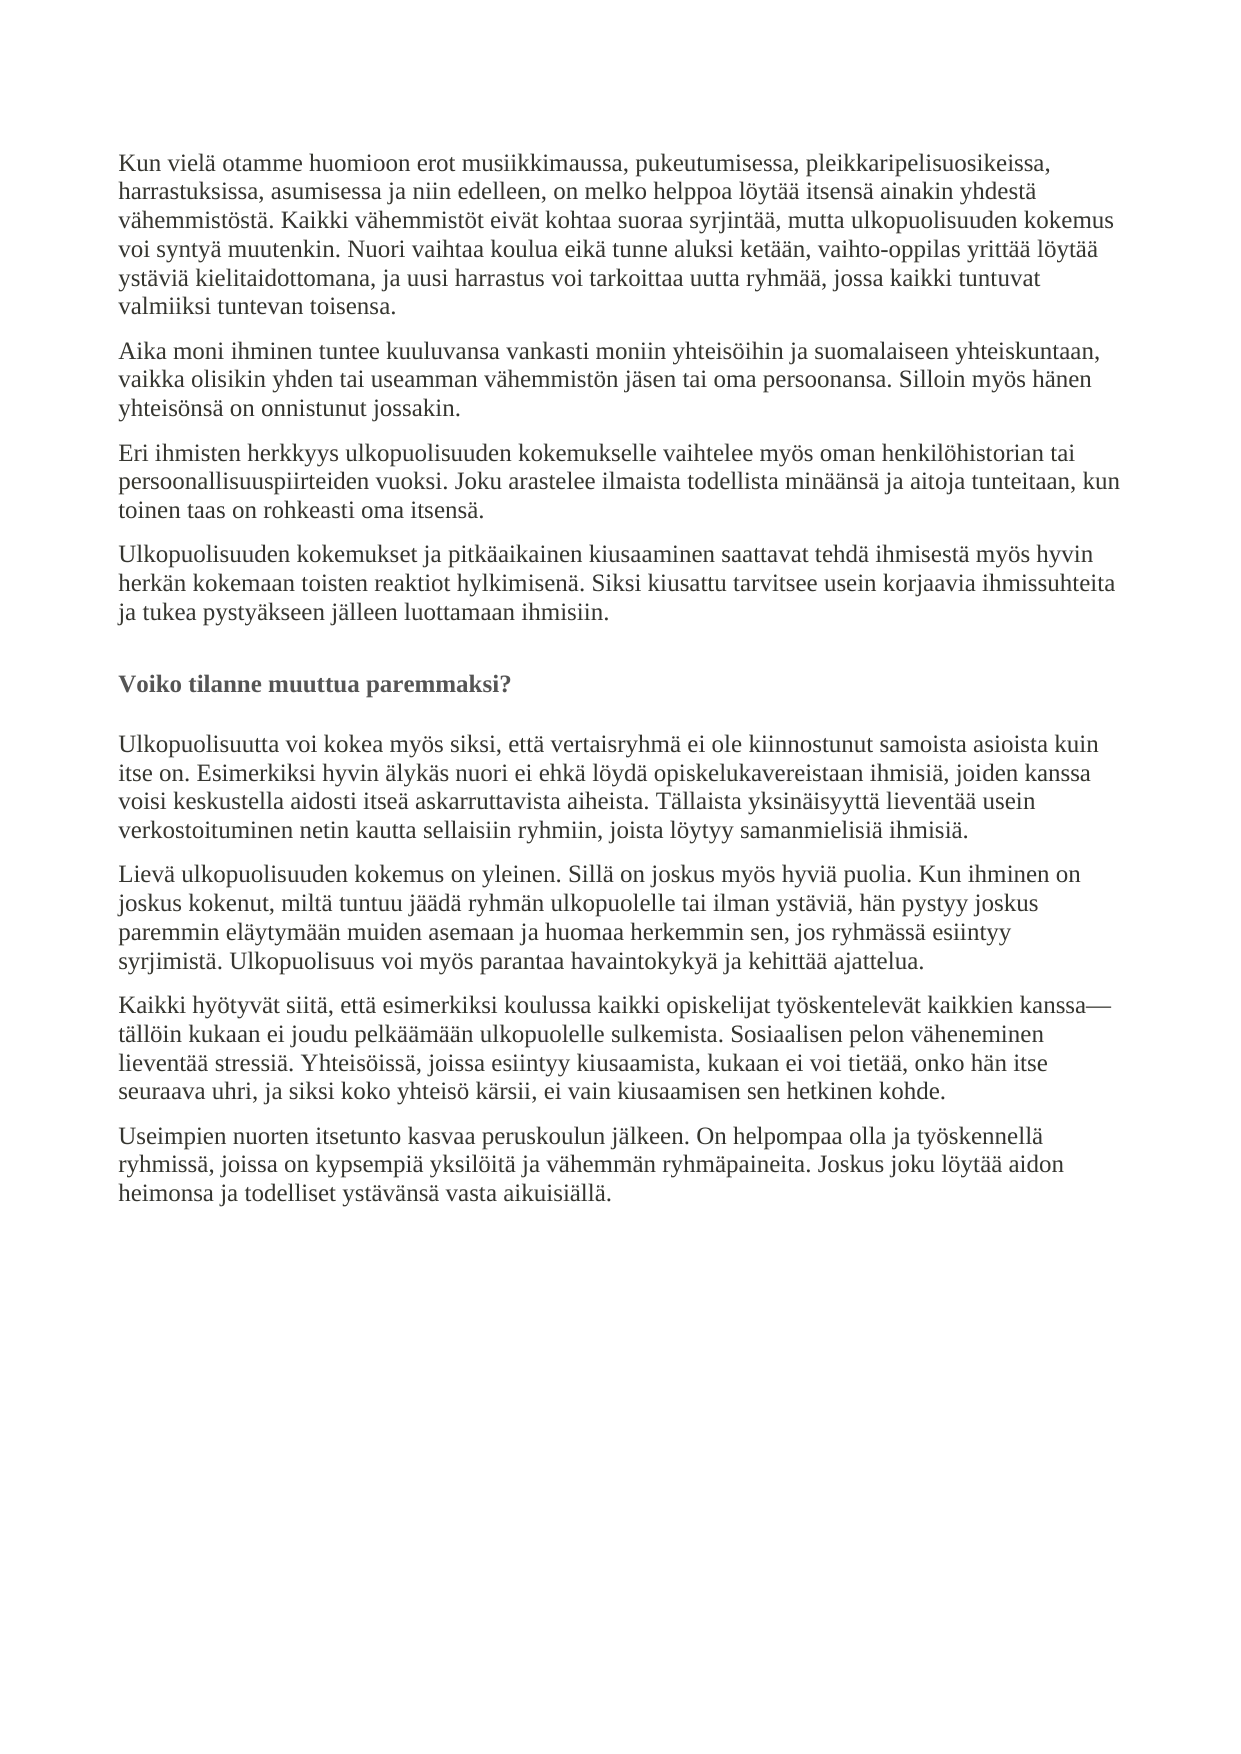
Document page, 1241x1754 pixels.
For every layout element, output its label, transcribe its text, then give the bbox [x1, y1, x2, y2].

text Eri ihmisten herkkyys ulkopuolisuuden kokemukselle vaihtelee myös oman henkilöhistorian tai persoonallisuuspiirteiden vuoksi. Joku arastelee ilmaista todellista minäänsä ja aitoja tunteitaan, kun toinen taas on rohkeasti oma itsensä. [118, 438, 1122, 524]
text Ulkopuolisuutta voi kokea myös siksi, että vertaisryhmä ei ole kiinnostunut samoista asioista kuin itse on. Esimerkiksi hyvin älykäs nuori ei ehkä löydä opiskelukavereistaan ihmisiä, joiden kanssa voisi keskustella aidosti itseä askarruttavista aiheista. Tällaista yksinäisyyttä lieventää usein verkostoituminen netin kautta sellaisiin ryhmiin, joista löytyy samanmielisiä ihmisiä. [118, 729, 1122, 844]
text Aika moni ihminen tuntee kuuluvansa vankasti moniin yhteisöihin ja suomalaiseen yhteiskuntaan, vaikka olisikin yhden tai useamman vähemmistön jäsen tai oma persoonansa. Silloin myös hänen yhteisönsä on onnistunut jossakin. [118, 336, 1122, 422]
text Useimpien nuorten itsetunto kasvaa peruskoulun jälkeen. On helpompaa olla ja työskennellä ryhmissä, joissa on kypsempiä yksilöitä ja vähemmän ryhmäpaineita. Joskus joku löytää aidon heimonsa ja todelliset ystävänsä vasta aikuisiällä. [118, 1121, 1122, 1207]
text Kaikki hyötyvät siitä, että esimerkiksi koulussa kaikki opiskelijat työskentelevät kaikkien kanssa— tällöin kukaan ei joudu pelkäämään ulkopuolelle sulkemista. Sosiaalisen pelon väheneminen lieventää stressiä. Yhteisöissä, joissa esiintyy kiusaamista, kukaan ei voi tietää, onko hän itse seuraava uhri, ja siksi koko yhteisö kärsii, ei vain kiusaamisen sen hetkinen kohde. [118, 990, 1122, 1105]
text Ulkopuolisuuden kokemukset ja pitkäaikainen kiusaaminen saattavat tehdä ihmisestä myös hyvin herkän kokemaan toisten reaktiot hylkimisenä. Siksi kiusattu tarvitsee usein korjaavia ihmissuhteita ja tukea pystyäkseen jälleen luottamaan ihmisiin. [118, 539, 1122, 626]
text Voiko tilanne muuttua paremmaksi? [118, 657, 1122, 698]
text Kun vielä otamme huomioon erot musiikkimaussa, pukeutumisessa, pleikkaripelisuosikeissa, harrastuksissa, asumisessa ja niin edelleen, on melko helppoa löytää itsensä ainakin yhdestä vähemmistöstä. Kaikki vähemmistöt eivät kohtaa suoraa syrjintää, mutta ulkopuolisuuden kokemus voi syntyä muutenkin. Nuori vaihtaa koulua eikä tunne aluksi ketään, vaihto-oppilas yrittää löytää ystäviä kielitaidottomana, ja uusi harrastus voi tarkoittaa uutta ryhmää, jossa kaikki tuntuvat valmiiksi tuntevan toisensa. [118, 148, 1122, 320]
text Lievä ulkopuolisuuden kokemus on yleinen. Sillä on joskus myös hyviä puolia. Kun ihminen on joskus kokenut, miltä tuntuu jäädä ryhmän ulkopuolelle tai ilman ystäviä, hän pystyy joskus paremmin eläytymään muiden asemaan ja huomaa herkemmin sen, jos ryhmässä esiintyy syrjimistä. Ulkopuolisuus voi myös parantaa havaintokykyä ja kehittää ajattelua. [118, 859, 1122, 974]
